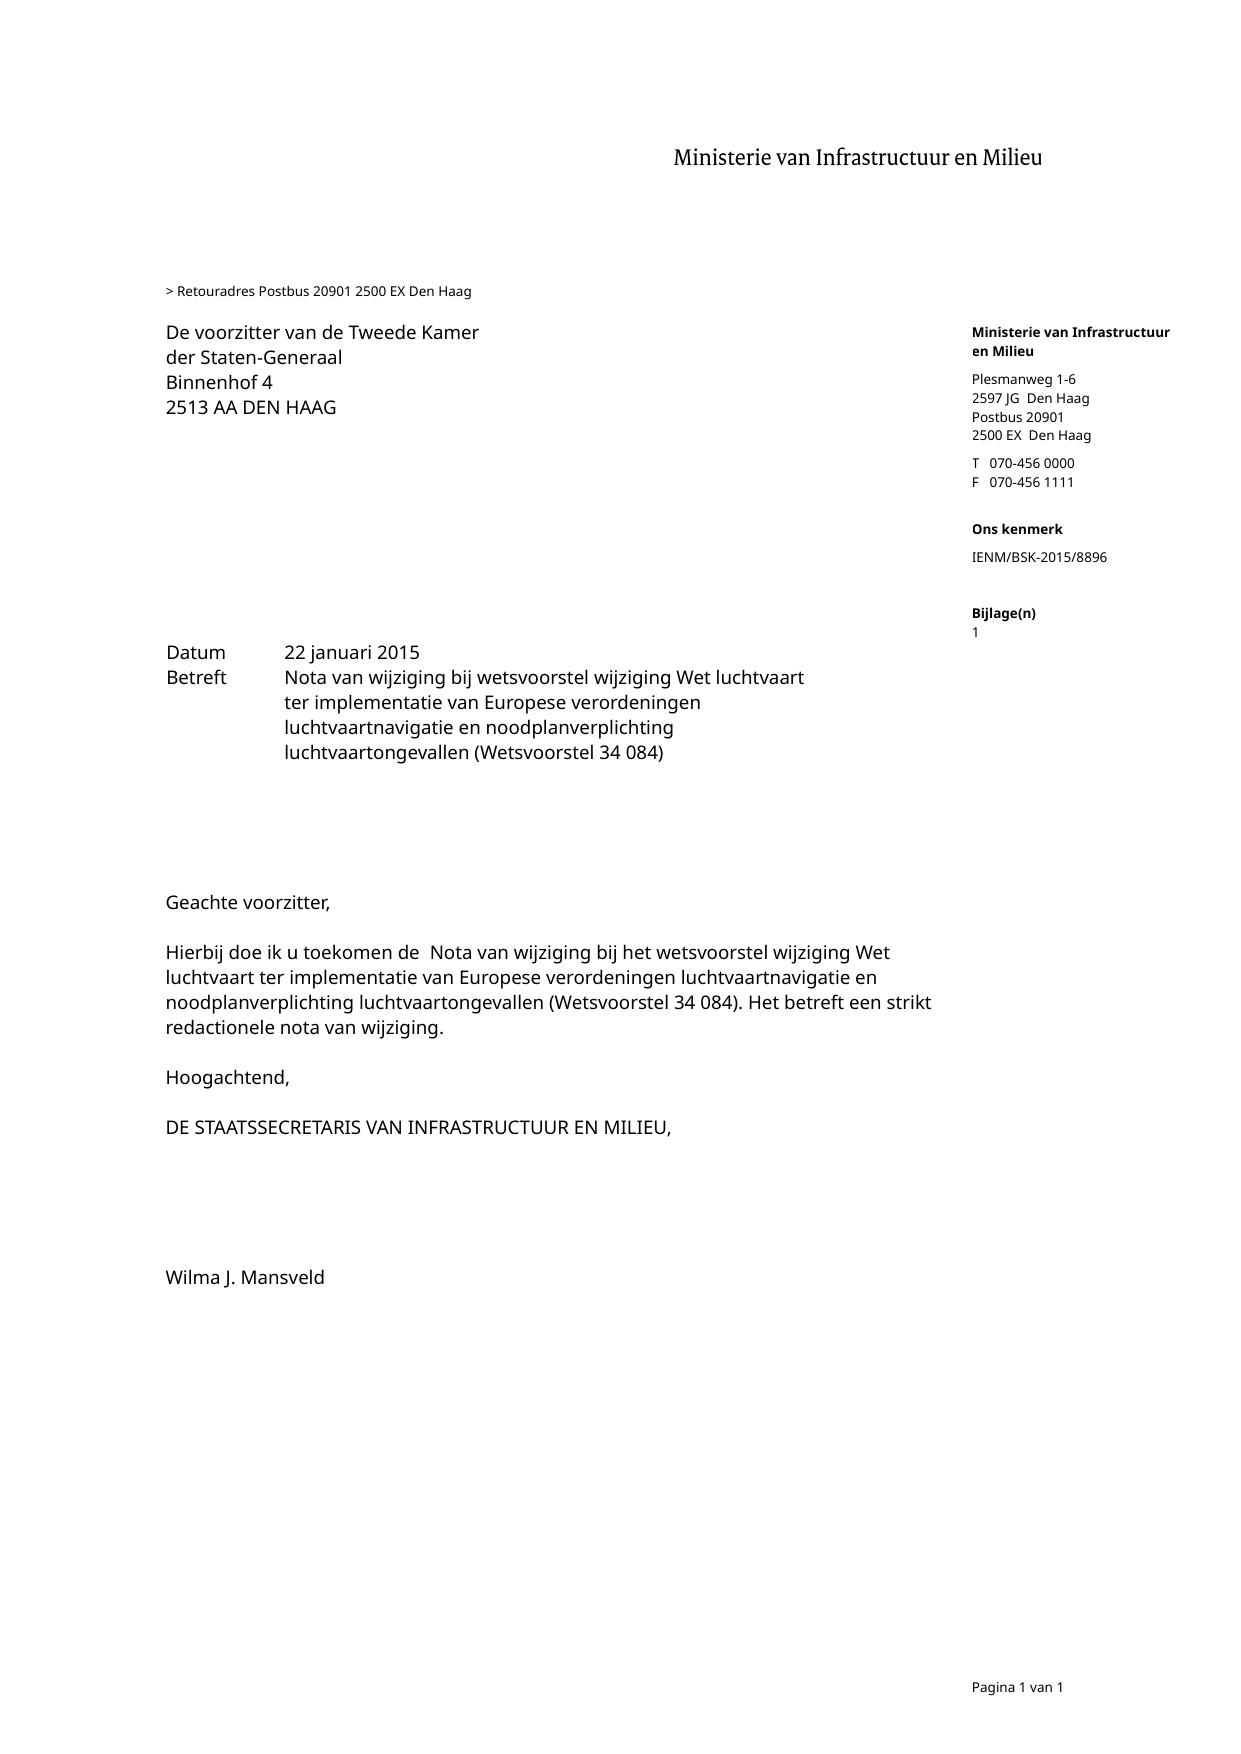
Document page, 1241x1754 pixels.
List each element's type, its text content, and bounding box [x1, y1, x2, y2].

text DE STAATSSECRETARIS VAN INFRASTRUCTUUR EN MILIEU, Wilma J. Mansveld [165, 1115, 951, 1290]
text Geachte voorzitter, [165, 890, 951, 915]
picture [581, 0, 1042, 260]
text Hierbij doe ik u toekomen de Nota van wijziging bij het wetsvoorstel wijziging Wet luchtvaart ter implementatie van Europese verordeningen luchtvaartnavigatie en noodplanverplichting luchtvaartongevallen (Wetsvoorstel 34 084). Het betreft een strikt redactionele nota van wijziging. [165, 940, 951, 1040]
text Hoogachtend, [165, 1065, 951, 1090]
